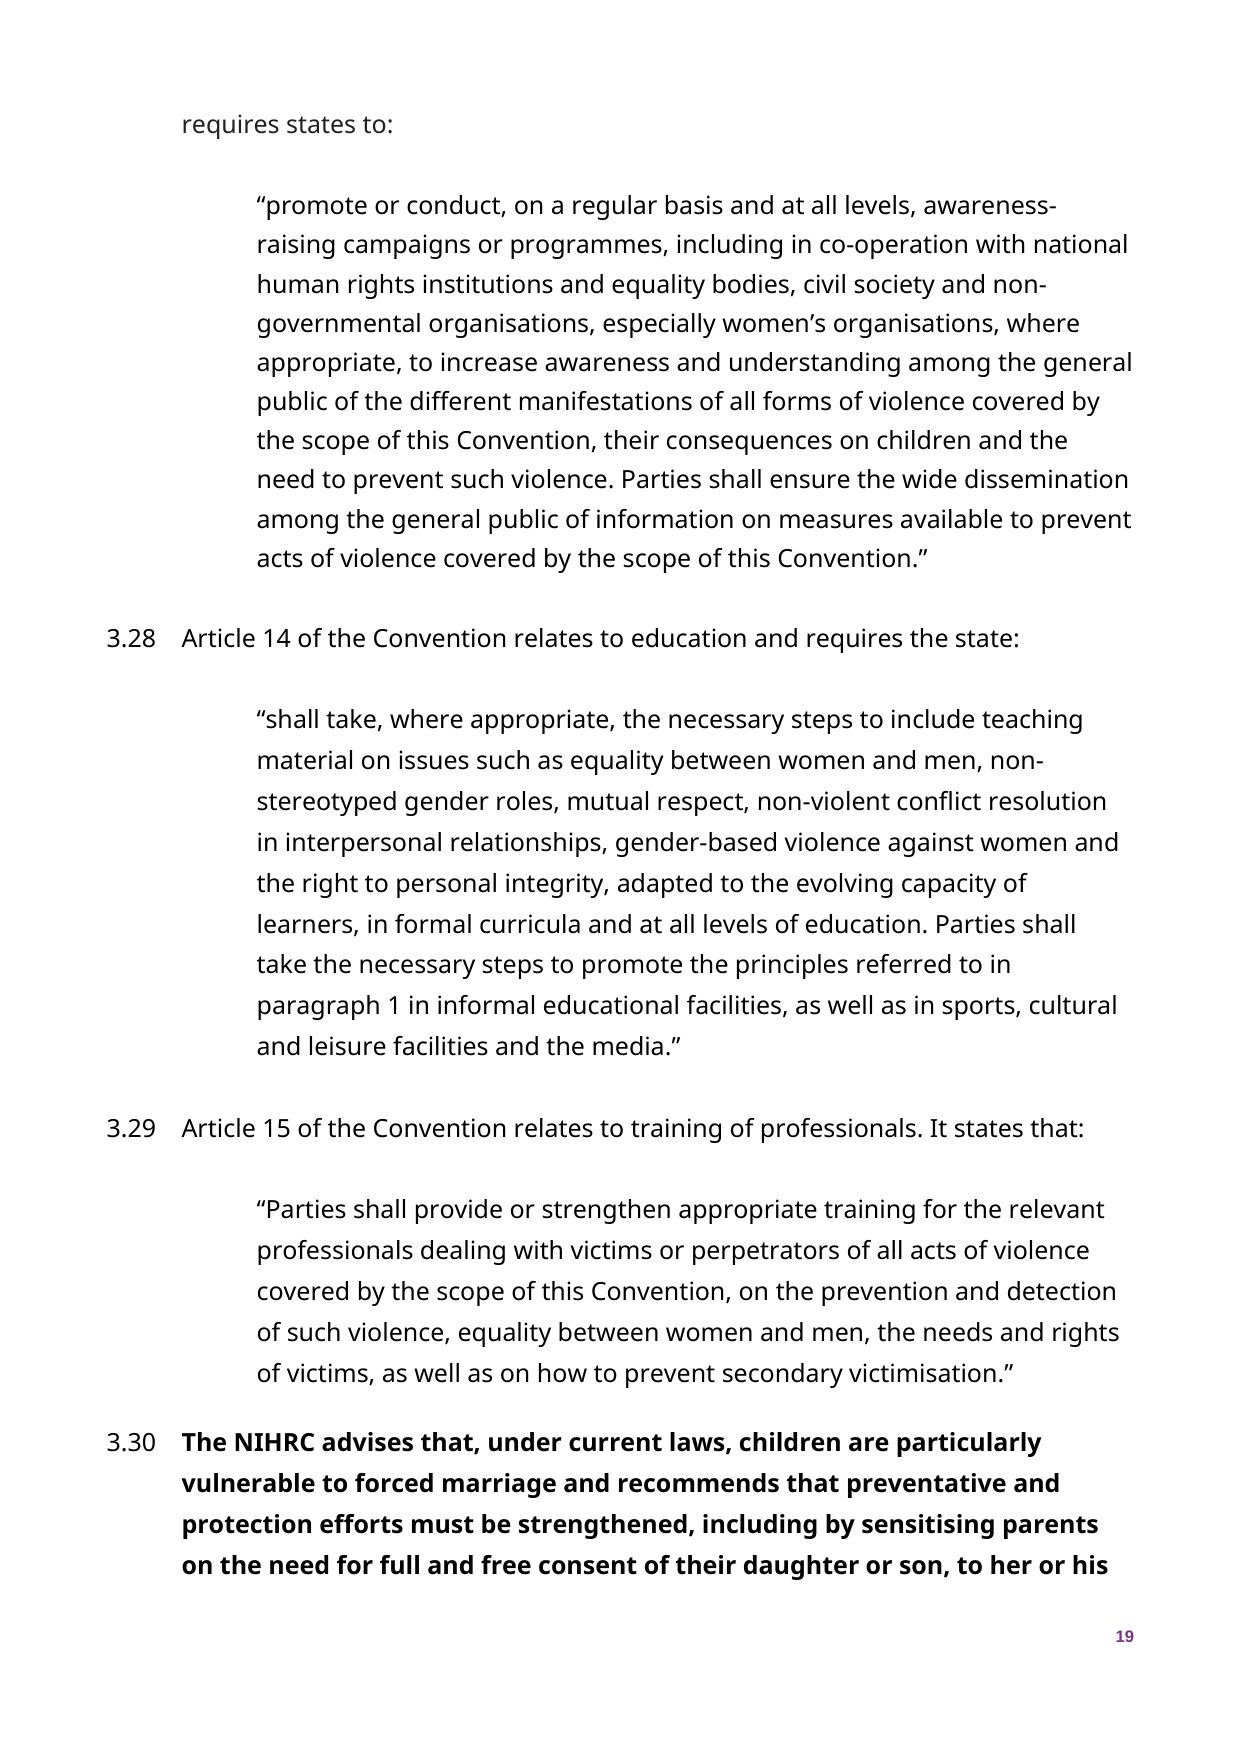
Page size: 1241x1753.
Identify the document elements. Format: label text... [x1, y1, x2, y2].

list Article 14 of the Convention relates to education and requires the state: [106, 621, 1134, 654]
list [106, 106, 1134, 140]
text “promote or conduct, on a regular basis and at all levels, awareness-raising campaigns or programmes, including in co-operation with national human rights institutions and equality bodies, civil society and non-governmental organisations, especially women’s organisations, where appropriate, to increase awareness and understanding among the general public of the different manifestations of all forms of violence covered by the scope of this Convention, their consequences on children and the need to prevent such violence. Parties shall ensure the wide dissemination among the general public of information on measures available to prevent acts of violence covered by the scope of this Convention.” [256, 188, 1134, 574]
text “Parties shall provide or strengthen appropriate training for the relevant professionals dealing with victims or perpetrators of all acts of violence covered by the scope of this Convention, on the prevention and detection of such violence, equality between women and men, the needs and rights of victims, as well as on how to prevent secondary victimisation.” [256, 1192, 1134, 1389]
text “shall take, where appropriate, the necessary steps to include teaching material on issues such as equality between women and men, non-stereotyped gender roles, mutual respect, non-violent conflict resolution in interpersonal relationships, gender-based violence against women and the right to personal integrity, adapted to the evolving capacity of learners, in formal curricula and at all levels of education. Parties shall take the necessary steps to promote the principles referred to in paragraph 1 in informal educational facilities, as well as in sports, cultural and leisure facilities and the media.” [256, 702, 1134, 1063]
list Article 15 of the Convention relates to training of professionals. It states that: [106, 1111, 1134, 1144]
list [106, 1425, 1134, 1582]
